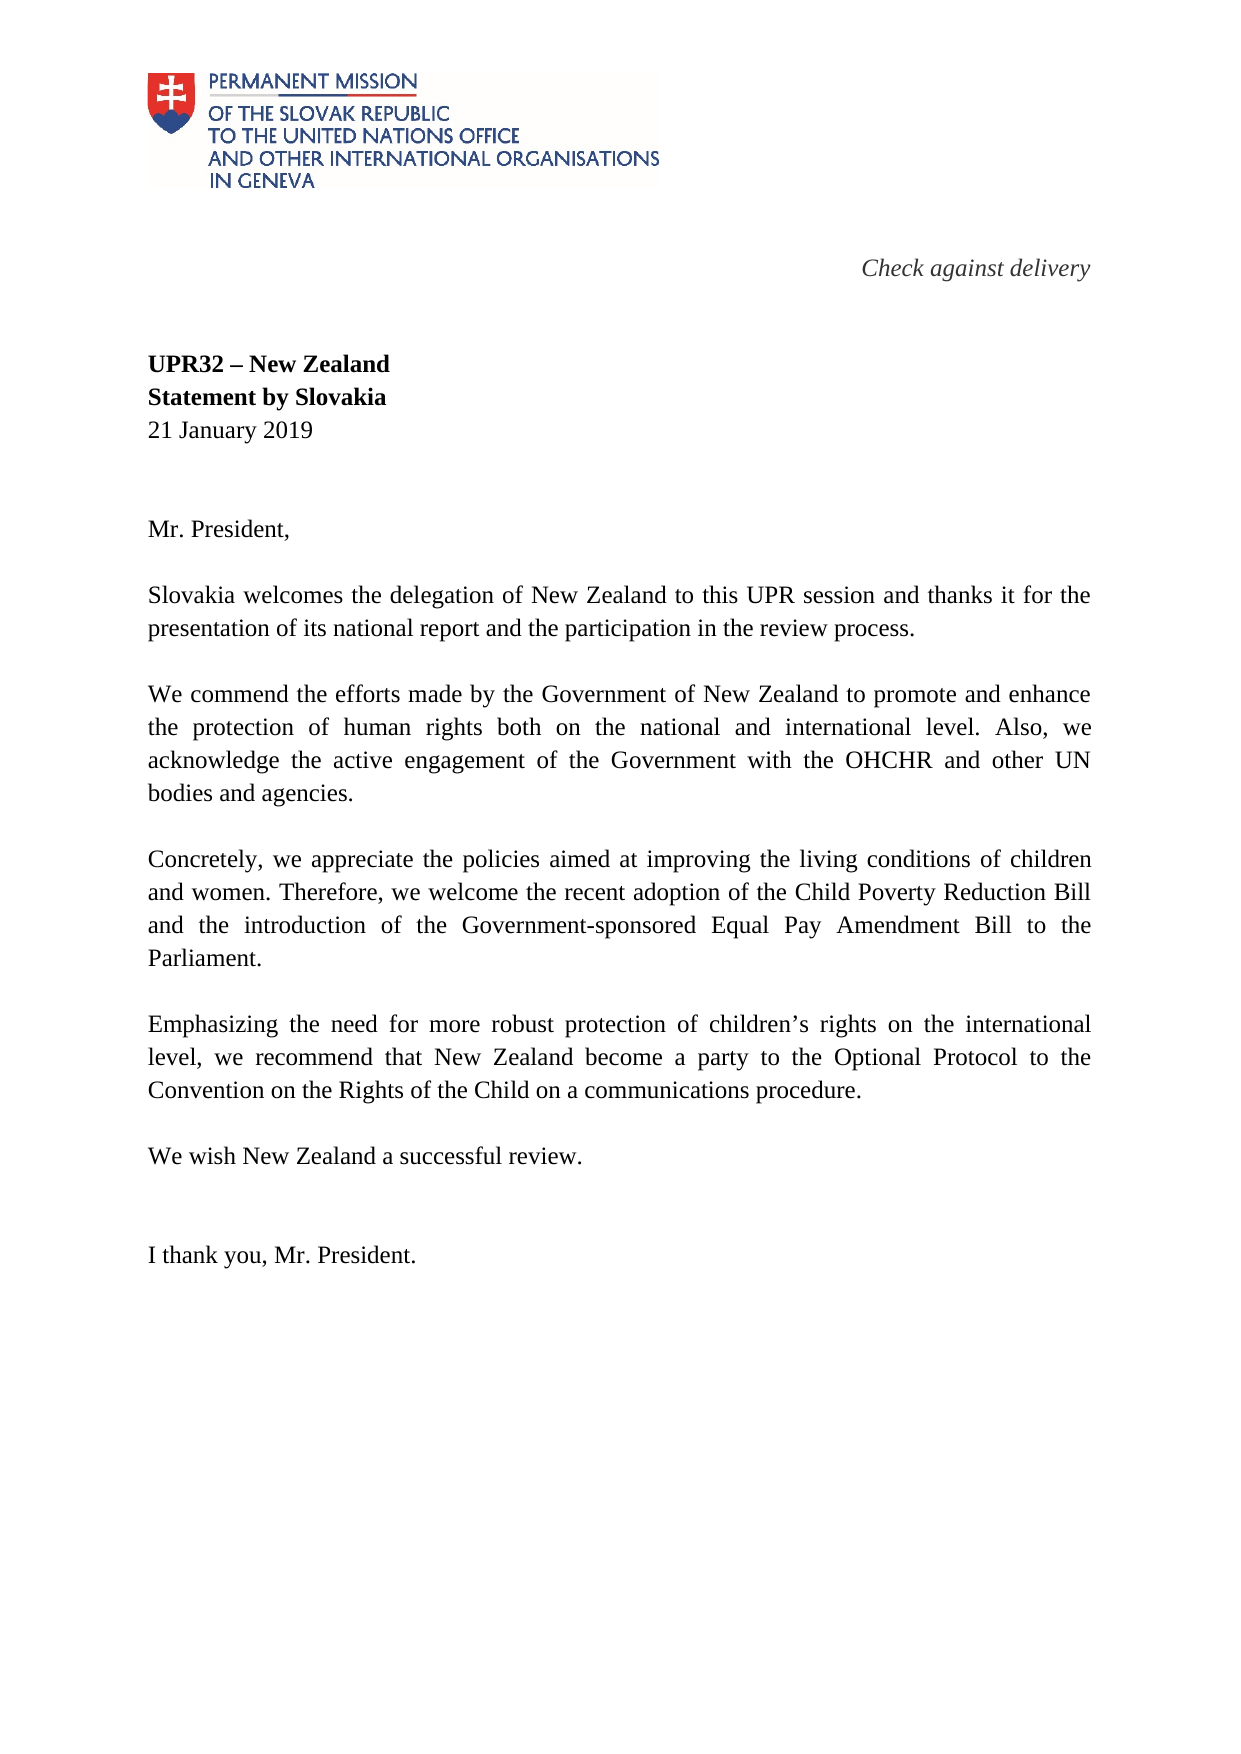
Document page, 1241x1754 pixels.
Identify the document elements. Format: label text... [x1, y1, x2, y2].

text Mr. President, [148, 514, 1093, 542]
picture [147, 73, 659, 188]
text 21 January 2019 [148, 415, 1093, 443]
text We wish New Zealand a successful review. [148, 1141, 1093, 1170]
text Emphasizing the need for more robust protection of children’s rights on the international level, we recommend that New Zealand become a party to the Optional Protocol to the Convention on the Rights of the Child on a communications procedure. [148, 1009, 1093, 1104]
text We commend the efforts made by the Government of New Zealand to promote and enhance the protection of human rights both on the national and international level. Also, we acknowledge the active engagement of the Government with the OHCHR and other UN bodies and agencies. [148, 679, 1093, 807]
text Concretely, we appreciate the policies aimed at improving the living conditions of children and women. Therefore, we welcome the recent adoption of the Child Poverty Reduction Bill and the introduction of the Government-sponsored Equal Pay Amendment Bill to the Parliament. [148, 844, 1093, 972]
text Statement by Slovakia [148, 382, 1093, 410]
text UPR32 – New Zealand [148, 349, 1093, 377]
text I thank you, Mr. President. [148, 1240, 1093, 1269]
text Slovakia welcomes the delegation of New Zealand to this UPR session and thanks it for the presentation of its national report and the participation in the review process. [148, 580, 1093, 642]
text Check against delivery [148, 253, 1093, 282]
